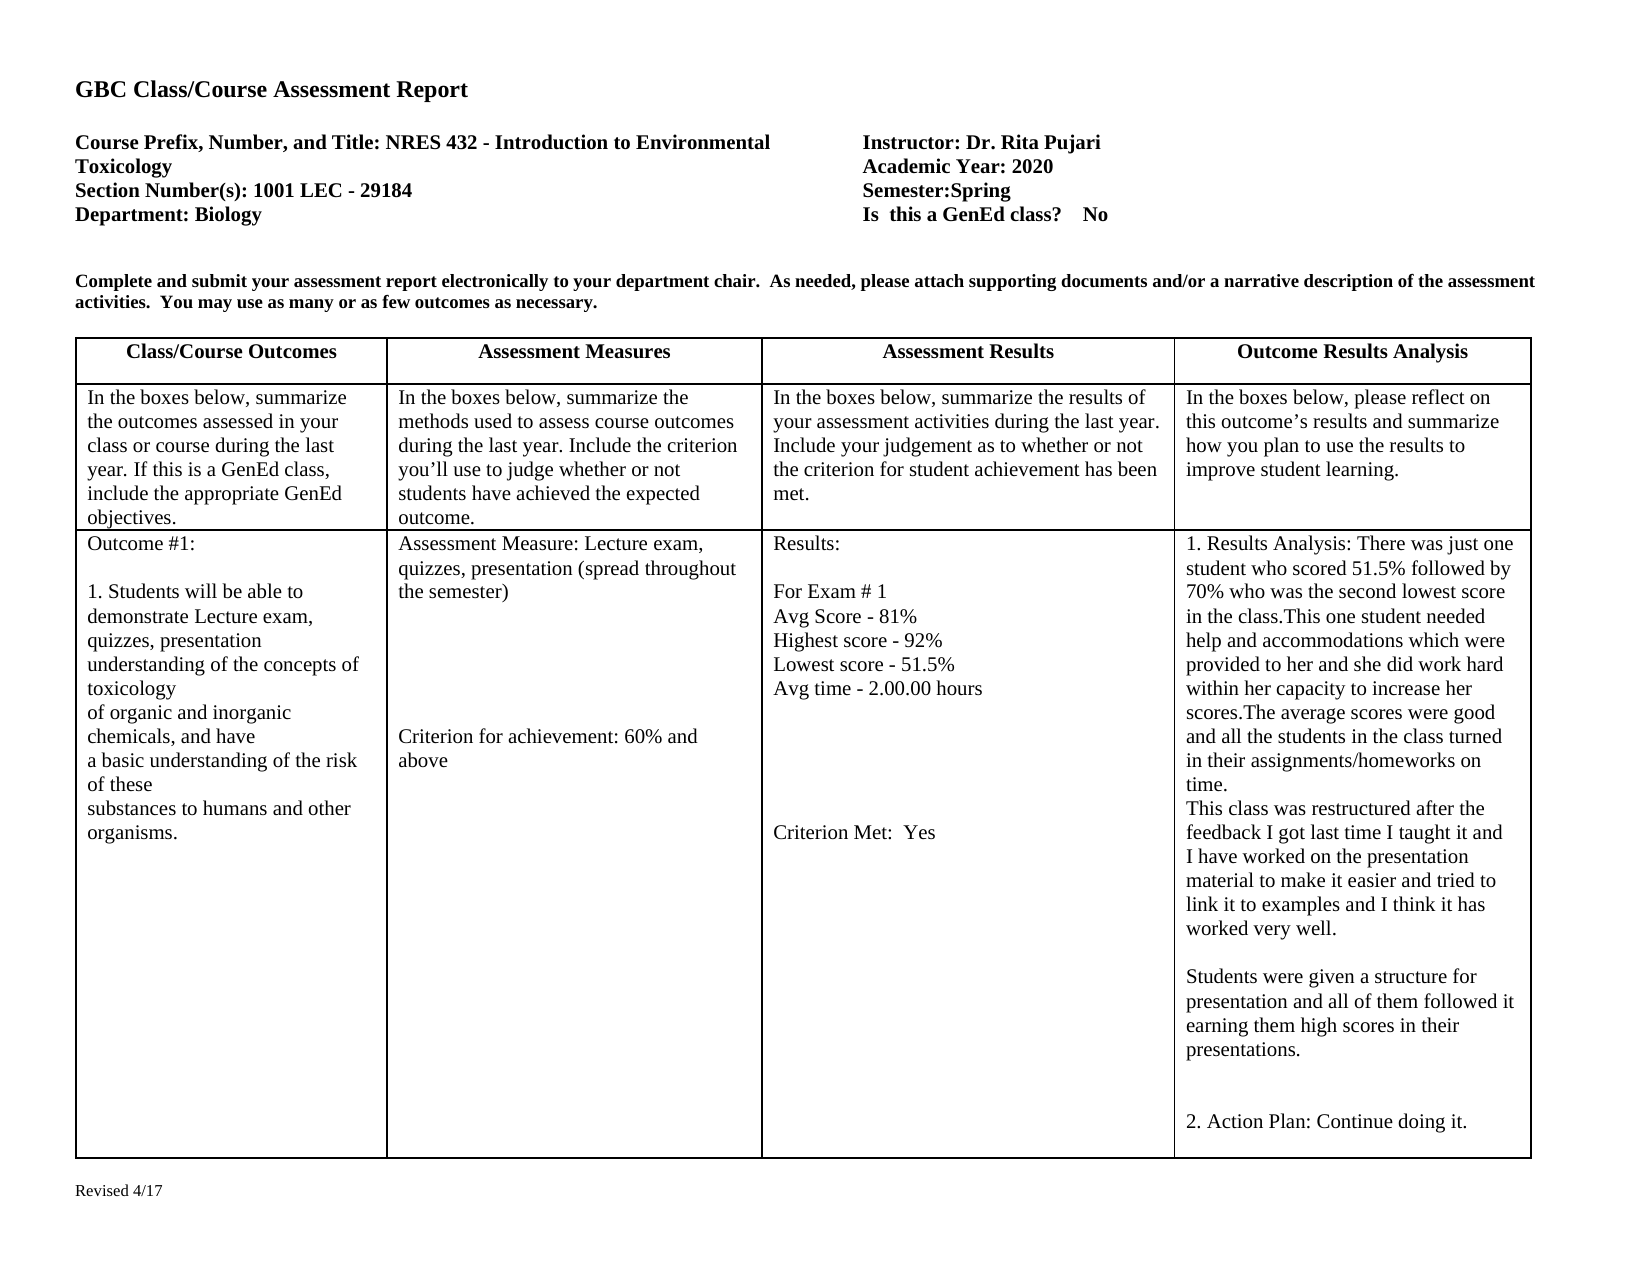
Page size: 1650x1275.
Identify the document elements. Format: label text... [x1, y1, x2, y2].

text Is this a GenEd class? No [862, 202, 1575, 226]
text Complete and submit your assessment report electronically to your department chair. As needed, please attach supporting documents and/or a narrative description of the assessment activities. You may use as many or as few outcomes as necessary. [75, 269, 1575, 313]
table_cell Outcome #1: 1. Students will be able to demonstrate Lecture exam, quizzes, presentation understanding of the concepts of toxicology of organic and inorganic chemicals, and have a basic understanding of the risk of these substances to humans and other organisms. [77, 531, 386, 1157]
table_cell In the boxes below, please reflect on this outcome’s results and summarize how you plan to use the results to improve student learning. [1175, 385, 1530, 529]
table_header Class/Course Outcomes [77, 339, 386, 383]
text Section Number(s): 1001 LEC - 29184 [75, 178, 787, 202]
table_cell In the boxes below, summarize the methods used to assess course outcomes during the last year. Include the criterion you’ll use to judge whether or not students have achieved the expected outcome. [388, 385, 761, 529]
text Academic Year: 2020 [862, 154, 1575, 178]
table_cell In the boxes below, summarize the outcomes assessed in your class or course during the last year. If this is a GenEd class, include the appropriate GenEd objectives. [77, 385, 386, 529]
table_cell Assessment Measure: Lecture exam, quizzes, presentation (spread throughout the semester) Criterion for achievement: 60% and above [388, 531, 761, 1157]
table_header Outcome Results Analysis [1175, 339, 1530, 383]
text Instructor: Dr. Rita Pujari [862, 130, 1575, 154]
text Course Prefix, Number, and Title: NRES 432 - Introduction to Environmental Toxicology [75, 130, 787, 178]
table_header Assessment Measures [388, 339, 761, 383]
table_header Assessment Results [763, 339, 1174, 383]
table_cell 1. Results Analysis: There was just one student who scored 51.5% followed by 70% who was the second lowest score in the class.This one student needed help and accommodations which were provided to her and she did work hard within her capacity to increase her scores.The average scores were good and all the students in the class turned in their assignments/homeworks on time. This class was restructured after the feedback I got last time I taught it and I have worked on the presentation material to make it easier and tried to link it to examples and I think it has worked very well. Students were given a structure for presentation and all of them followed it earning them high scores in their presentations. 2. Action Plan: Continue doing it. [1175, 531, 1530, 1157]
text Department: Biology [75, 202, 787, 226]
table_cell Results: For Exam # 1 Avg Score - 81% Highest score - 92% Lowest score - 51.5% Avg time - 2.00.00 hours Criterion Met: Yes [763, 531, 1174, 1157]
text Semester:Spring [862, 178, 1575, 202]
table_cell In the boxes below, summarize the results of your assessment activities during the last year. Include your judgement as to whether or not the criterion for student achievement has been met. [763, 385, 1174, 529]
